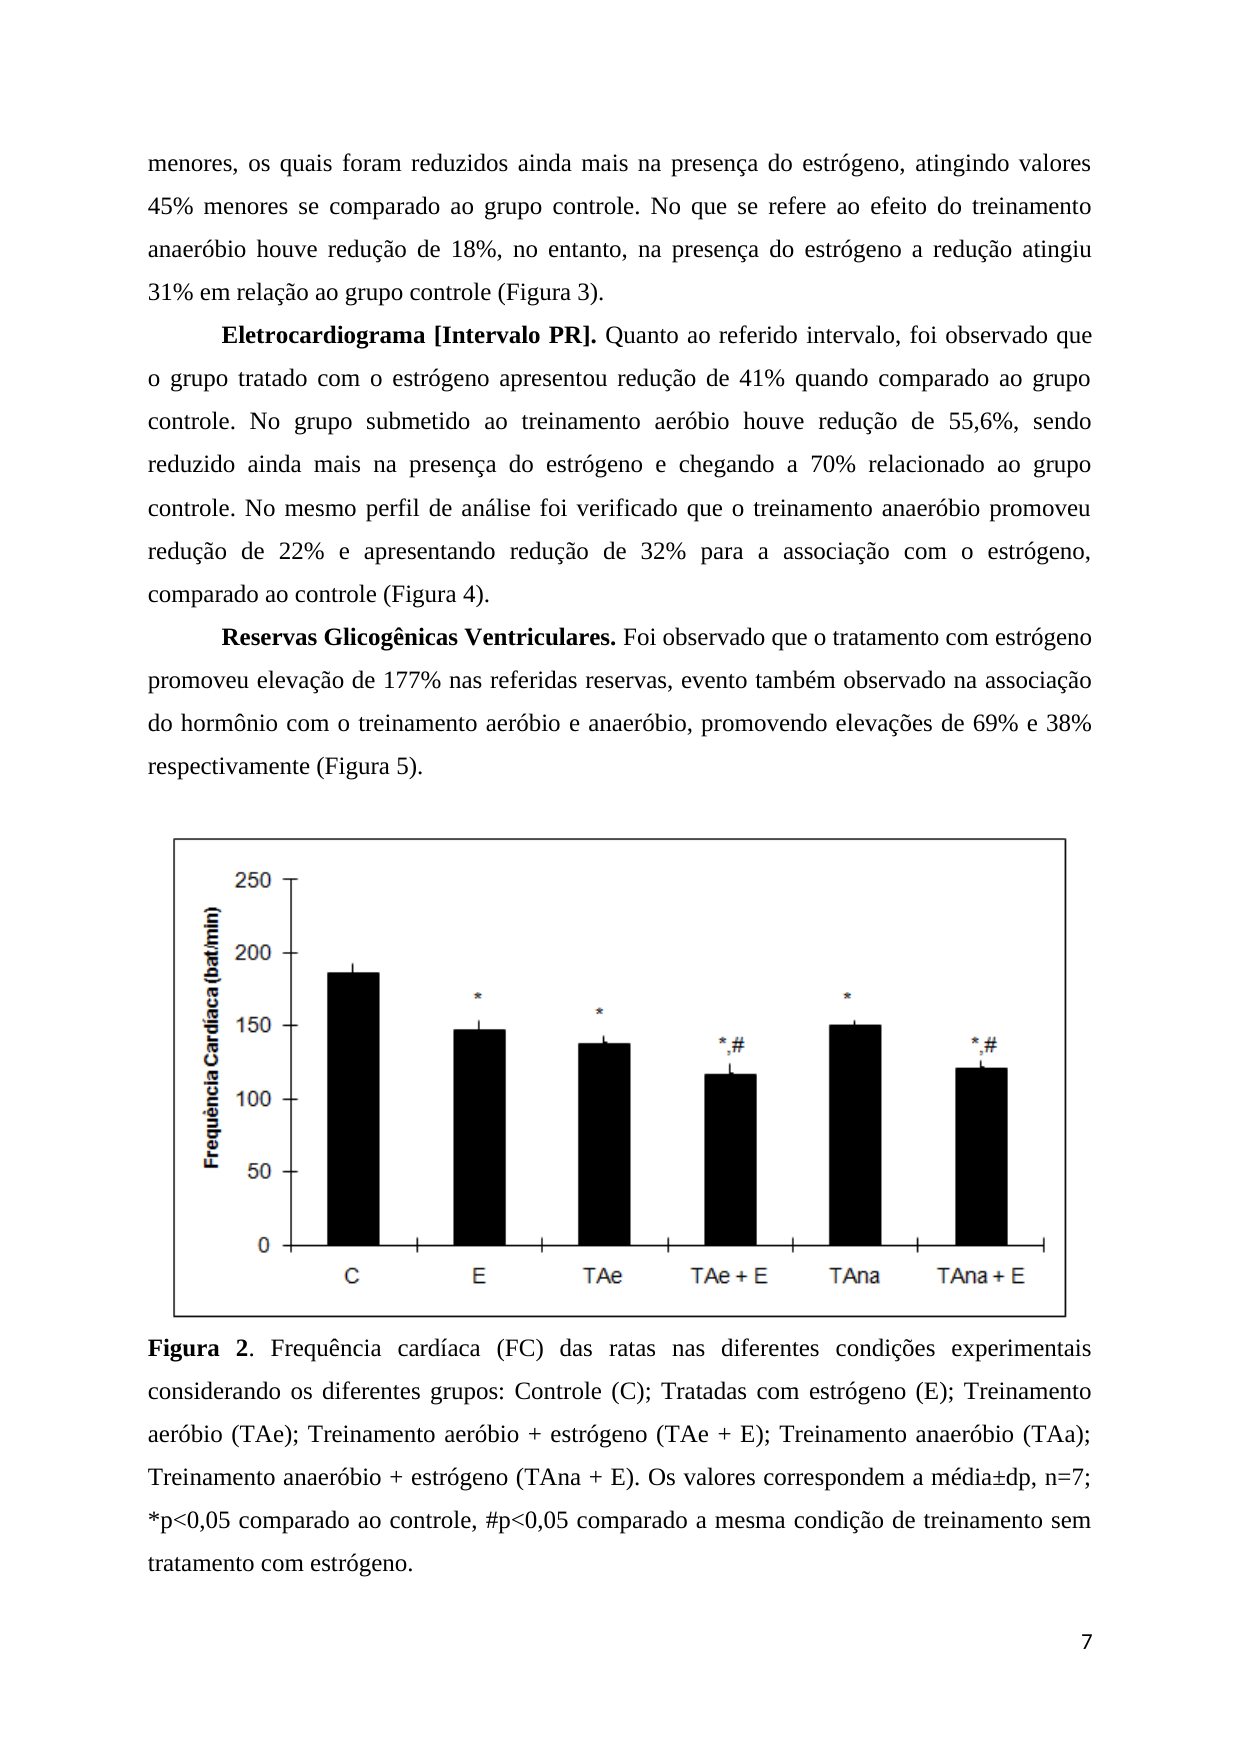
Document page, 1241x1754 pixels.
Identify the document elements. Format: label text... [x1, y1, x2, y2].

text Reservas Glicogênicas Ventriculares. Foi observado que o tratamento com estrógeno promoveu elevação de 177% nas referidas reservas, evento também observado na associação do hormônio com o treinamento aeróbio e anaeróbio, promovendo elevações de 69% e 38% respectivamente (Figura 5). [148, 622, 1092, 780]
text Figura 2. Frequência cardíaca (FC) das ratas nas diferentes condições experimentais considerando os diferentes grupos: Controle (C); Tratadas com estrógeno (E); Treinamento aeróbio (TAe); Treinamento aeróbio + estrógeno (TAe + E); Treinamento anaeróbio (TAa); Treinamento anaeróbio + estrógeno (TAna + E). Os valores correspondem a média±dp, n=7; *p<0,05 comparado ao controle, #p<0,05 comparado a mesma condição de treinamento sem tratamento com estrógeno. [148, 1333, 1092, 1577]
text Eletrocardiograma [Intervalo PR]. Quanto ao referido intervalo, foi observado que o grupo tratado com o estrógeno apresentou redução de 41% quando comparado ao grupo controle. No grupo submetido ao treinamento aeróbio houve redução de 55,6%, sendo reduzido ainda mais na presença do estrógeno e chegando a 70% relacionado ao grupo controle. No mesmo perfil de análise foi verificado que o treinamento anaeróbio promoveu redução de 22% e apresentando redução de 32% para a associação com o estrógeno, comparado ao controle (Figura 4). [148, 320, 1092, 608]
picture [172, 837, 1068, 1319]
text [148, 148, 1092, 306]
